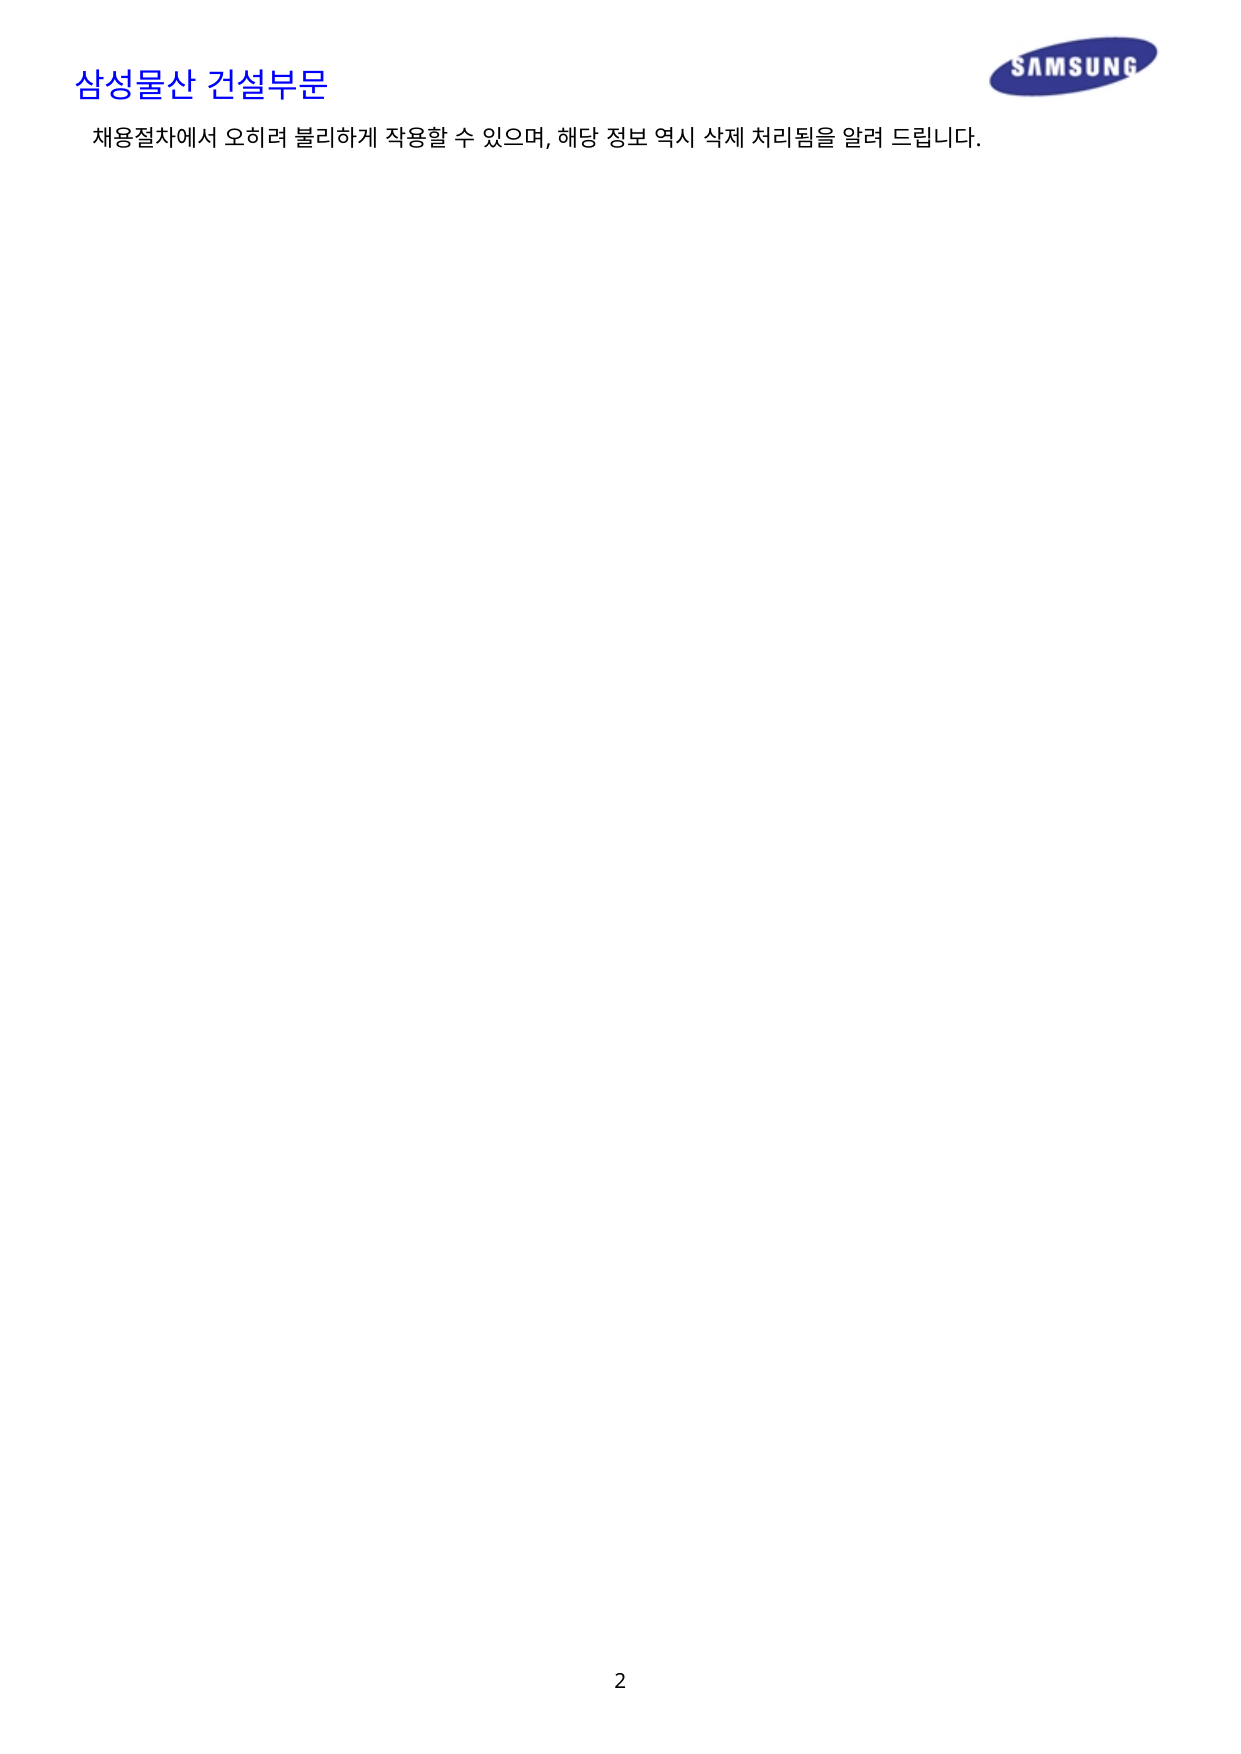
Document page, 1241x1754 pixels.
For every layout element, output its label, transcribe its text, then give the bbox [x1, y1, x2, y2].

text 채용절차에서 오히려 불리하게 작용할 수 있으며, 해당 정보 역시 삭제 처리됨을 알려 드립니다. [74, 117, 1166, 155]
picture [985, 33, 1165, 102]
